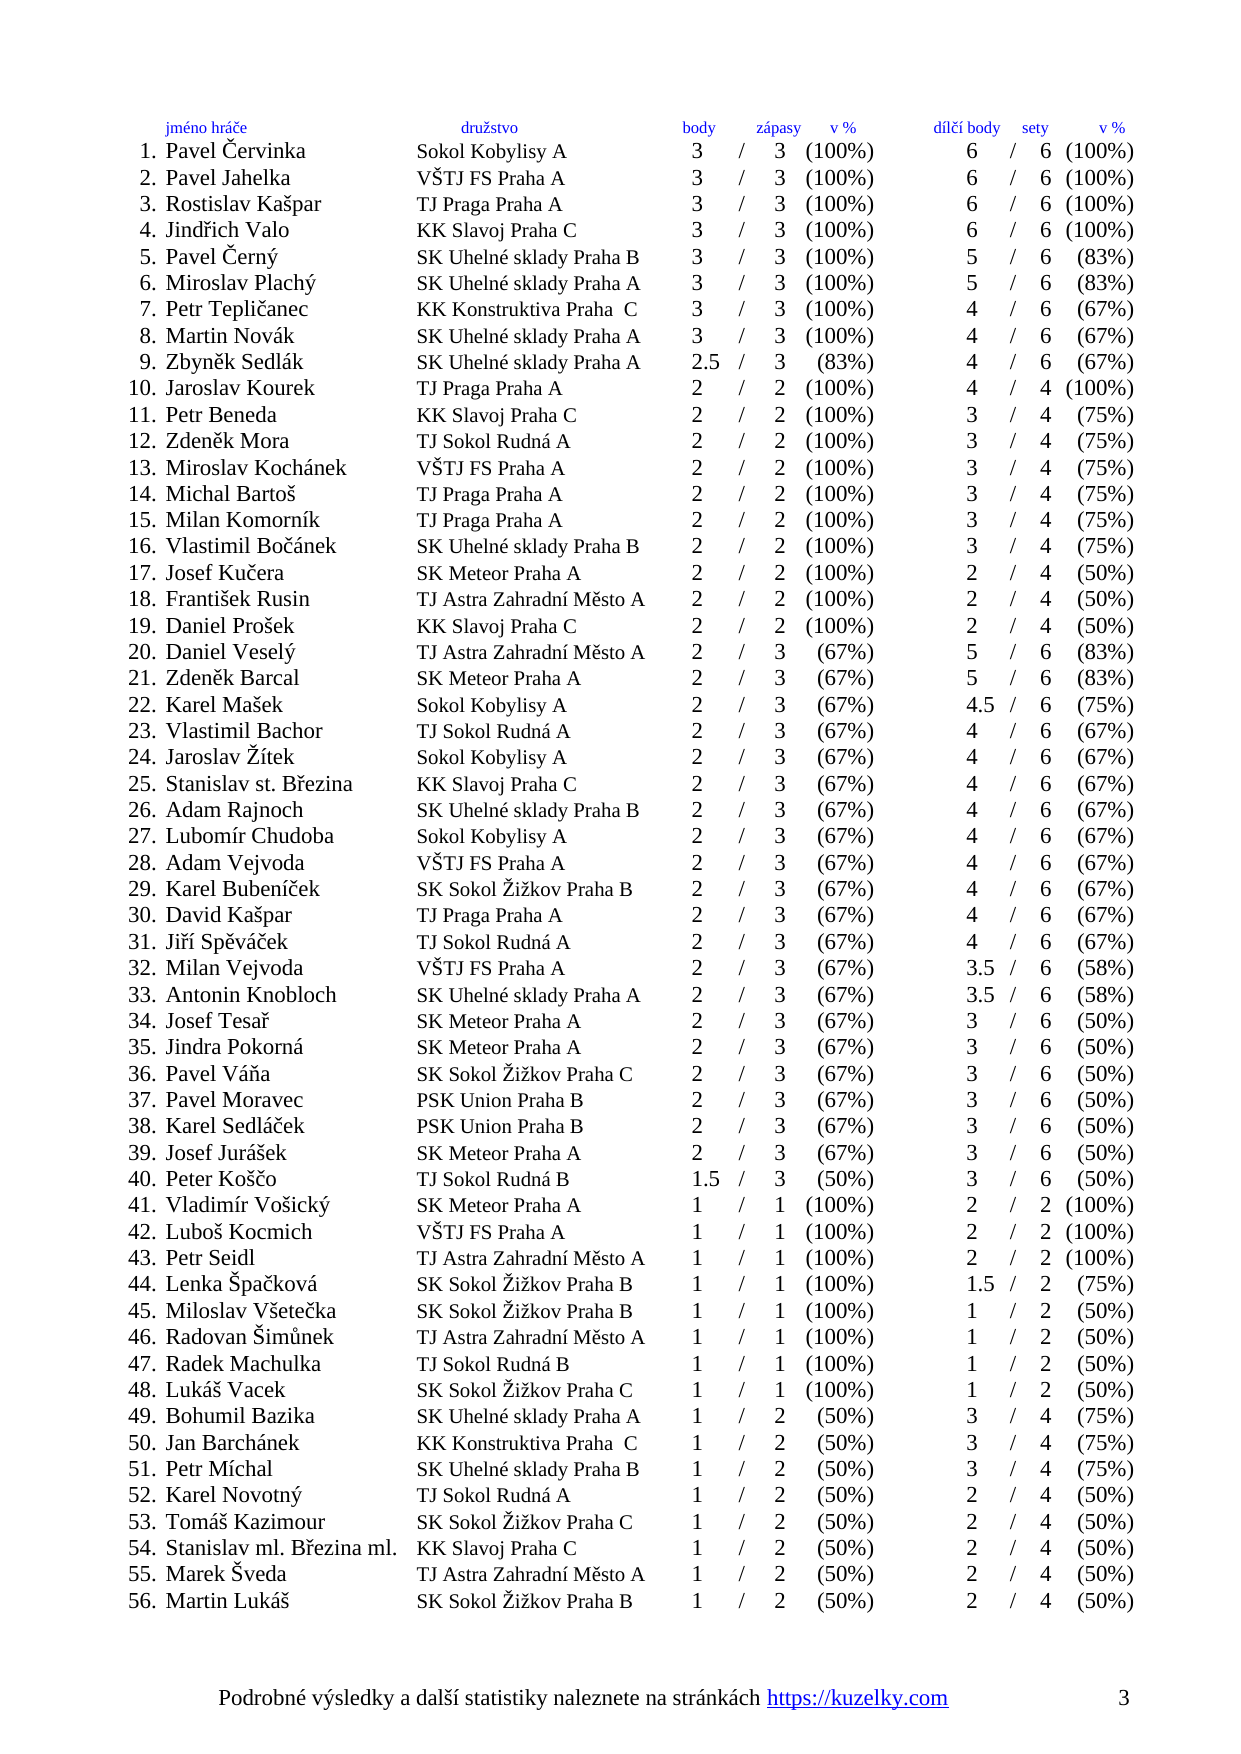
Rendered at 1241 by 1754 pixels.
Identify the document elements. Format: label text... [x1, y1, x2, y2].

text 37. Pavel Moravec PSK Union Praha B 2 / 3 (67%) 3 / 6 (50%) [106, 1086, 1134, 1112]
text 54. Stanislav ml. Březina ml. KK Slavoj Praha C 1 / 2 (50%) 2 / 4 (50%) [106, 1534, 1134, 1560]
text 41. Vladimír Vošický SK Meteor Praha A 1 / 1 (100%) 2 / 2 (100%) [106, 1191, 1134, 1218]
text 38. Karel Sedláček PSK Union Praha B 2 / 3 (67%) 3 / 6 (50%) [106, 1112, 1134, 1139]
text 24. Jaroslav Žítek Sokol Kobylisy A 2 / 3 (67%) 4 / 6 (67%) [106, 743, 1134, 770]
text 33. Antonin Knobloch SK Uhelné sklady Praha A 2 / 3 (67%) 3.5 / 6 (58%) [106, 981, 1134, 1007]
text 25. Stanislav st. Březina KK Slavoj Praha C 2 / 3 (67%) 4 / 6 (67%) [106, 770, 1134, 796]
text 36. Pavel Váňa SK Sokol Žižkov Praha C 2 / 3 (67%) 3 / 6 (50%) [106, 1060, 1134, 1086]
text 19. Daniel Prošek KK Slavoj Praha C 2 / 2 (100%) 2 / 4 (50%) [106, 612, 1134, 638]
text 39. Josef Jurášek SK Meteor Praha A 2 / 3 (67%) 3 / 6 (50%) [106, 1139, 1134, 1165]
text 48. Lukáš Vacek SK Sokol Žižkov Praha C 1 / 1 (100%) 1 / 2 (50%) [106, 1376, 1134, 1402]
text 32. Milan Vejvoda VŠTJ FS Praha A 2 / 3 (67%) 3.5 / 6 (58%) [106, 954, 1134, 981]
text 30. David Kašpar TJ Praga Praha A 2 / 3 (67%) 4 / 6 (67%) [106, 902, 1134, 928]
text 22. Karel Mašek Sokol Kobylisy A 2 / 3 (67%) 4.5 / 6 (75%) [106, 691, 1134, 717]
text 16. Vlastimil Bočánek SK Uhelné sklady Praha B 2 / 2 (100%) 3 / 4 (75%) [106, 533, 1134, 559]
text 15. Milan Komorník TJ Praga Praha A 2 / 2 (100%) 3 / 4 (75%) [106, 506, 1134, 533]
text 40. Peter Koščo TJ Sokol Rudná B 1.5 / 3 (50%) 3 / 6 (50%) [106, 1165, 1134, 1191]
text 55. Marek Šveda TJ Astra Zahradní Město A 1 / 2 (50%) 2 / 4 (50%) [106, 1560, 1134, 1587]
text 11. Petr Beneda KK Slavoj Praha C 2 / 2 (100%) 3 / 4 (75%) [106, 401, 1134, 427]
text 56. Martin Lukáš SK Sokol Žižkov Praha B 1 / 2 (50%) 2 / 4 (50%) [106, 1587, 1134, 1613]
text 3. Rostislav Kašpar TJ Praga Praha A 3 / 3 (100%) 6 / 6 (100%) [106, 190, 1134, 216]
text 23. Vlastimil Bachor TJ Sokol Rudná A 2 / 3 (67%) 4 / 6 (67%) [106, 717, 1134, 743]
text 18. František Rusin TJ Astra Zahradní Město A 2 / 2 (100%) 2 / 4 (50%) [106, 585, 1134, 612]
text 35. Jindra Pokorná SK Meteor Praha A 2 / 3 (67%) 3 / 6 (50%) [106, 1033, 1134, 1060]
text 28. Adam Vejvoda VŠTJ FS Praha A 2 / 3 (67%) 4 / 6 (67%) [106, 849, 1134, 875]
text 49. Bohumil Bazika SK Uhelné sklady Praha A 1 / 2 (50%) 3 / 4 (75%) [106, 1402, 1134, 1429]
text 1. Pavel Červinka Sokol Kobylisy A 3 / 3 (100%) 6 / 6 (100%) [106, 137, 1134, 164]
text 5. Pavel Černý SK Uhelné sklady Praha B 3 / 3 (100%) 5 / 6 (83%) [106, 243, 1134, 269]
text 29. Karel Bubeníček SK Sokol Žižkov Praha B 2 / 3 (67%) 4 / 6 (67%) [106, 875, 1134, 902]
text 12. Zdeněk Mora TJ Sokol Rudná A 2 / 2 (100%) 3 / 4 (75%) [106, 427, 1134, 453]
text 21. Zdeněk Barcal SK Meteor Praha A 2 / 3 (67%) 5 / 6 (83%) [106, 664, 1134, 691]
text 52. Karel Novotný TJ Sokol Rudná A 1 / 2 (50%) 2 / 4 (50%) [106, 1481, 1134, 1508]
text 50. Jan Barchánek KK Konstruktiva Praha C 1 / 2 (50%) 3 / 4 (75%) [106, 1429, 1134, 1455]
text 45. Miloslav Všetečka SK Sokol Žižkov Praha B 1 / 1 (100%) 1 / 2 (50%) [106, 1297, 1134, 1323]
text 43. Petr Seidl TJ Astra Zahradní Město A 1 / 1 (100%) 2 / 2 (100%) [106, 1244, 1134, 1271]
text 51. Petr Míchal SK Uhelné sklady Praha B 1 / 2 (50%) 3 / 4 (75%) [106, 1455, 1134, 1481]
text 9. Zbyněk Sedlák SK Uhelné sklady Praha A 2.5 / 3 (83%) 4 / 6 (67%) [106, 348, 1134, 374]
text 34. Josef Tesař SK Meteor Praha A 2 / 3 (67%) 3 / 6 (50%) [106, 1007, 1134, 1033]
text 20. Daniel Veselý TJ Astra Zahradní Město A 2 / 3 (67%) 5 / 6 (83%) [106, 638, 1134, 664]
text jméno hráče družstvo body zápasy v % dílčí body sety v % [106, 118, 1134, 137]
text 2. Pavel Jahelka VŠTJ FS Praha A 3 / 3 (100%) 6 / 6 (100%) [106, 164, 1134, 190]
text 14. Michal Bartoš TJ Praga Praha A 2 / 2 (100%) 3 / 4 (75%) [106, 480, 1134, 506]
text 42. Luboš Kocmich VŠTJ FS Praha A 1 / 1 (100%) 2 / 2 (100%) [106, 1218, 1134, 1244]
text 44. Lenka Špačková SK Sokol Žižkov Praha B 1 / 1 (100%) 1.5 / 2 (75%) [106, 1271, 1134, 1297]
text 6. Miroslav Plachý SK Uhelné sklady Praha A 3 / 3 (100%) 5 / 6 (83%) [106, 269, 1134, 295]
text 10. Jaroslav Kourek TJ Praga Praha A 2 / 2 (100%) 4 / 4 (100%) [106, 374, 1134, 401]
text 4. Jindřich Valo KK Slavoj Praha C 3 / 3 (100%) 6 / 6 (100%) [106, 216, 1134, 243]
text 8. Martin Novák SK Uhelné sklady Praha A 3 / 3 (100%) 4 / 6 (67%) [106, 322, 1134, 348]
text 46. Radovan Šimůnek TJ Astra Zahradní Město A 1 / 1 (100%) 1 / 2 (50%) [106, 1323, 1134, 1349]
text 53. Tomáš Kazimour SK Sokol Žižkov Praha C 1 / 2 (50%) 2 / 4 (50%) [106, 1508, 1134, 1534]
text 31. Jiří Spěváček TJ Sokol Rudná A 2 / 3 (67%) 4 / 6 (67%) [106, 928, 1134, 954]
text 26. Adam Rajnoch SK Uhelné sklady Praha B 2 / 3 (67%) 4 / 6 (67%) [106, 796, 1134, 822]
text 13. Miroslav Kochánek VŠTJ FS Praha A 2 / 2 (100%) 3 / 4 (75%) [106, 453, 1134, 480]
text 7. Petr Tepličanec KK Konstruktiva Praha C 3 / 3 (100%) 4 / 6 (67%) [106, 295, 1134, 322]
text 47. Radek Machulka TJ Sokol Rudná B 1 / 1 (100%) 1 / 2 (50%) [106, 1349, 1134, 1376]
text 27. Lubomír Chudoba Sokol Kobylisy A 2 / 3 (67%) 4 / 6 (67%) [106, 822, 1134, 849]
text 17. Josef Kučera SK Meteor Praha A 2 / 2 (100%) 2 / 4 (50%) [106, 559, 1134, 585]
